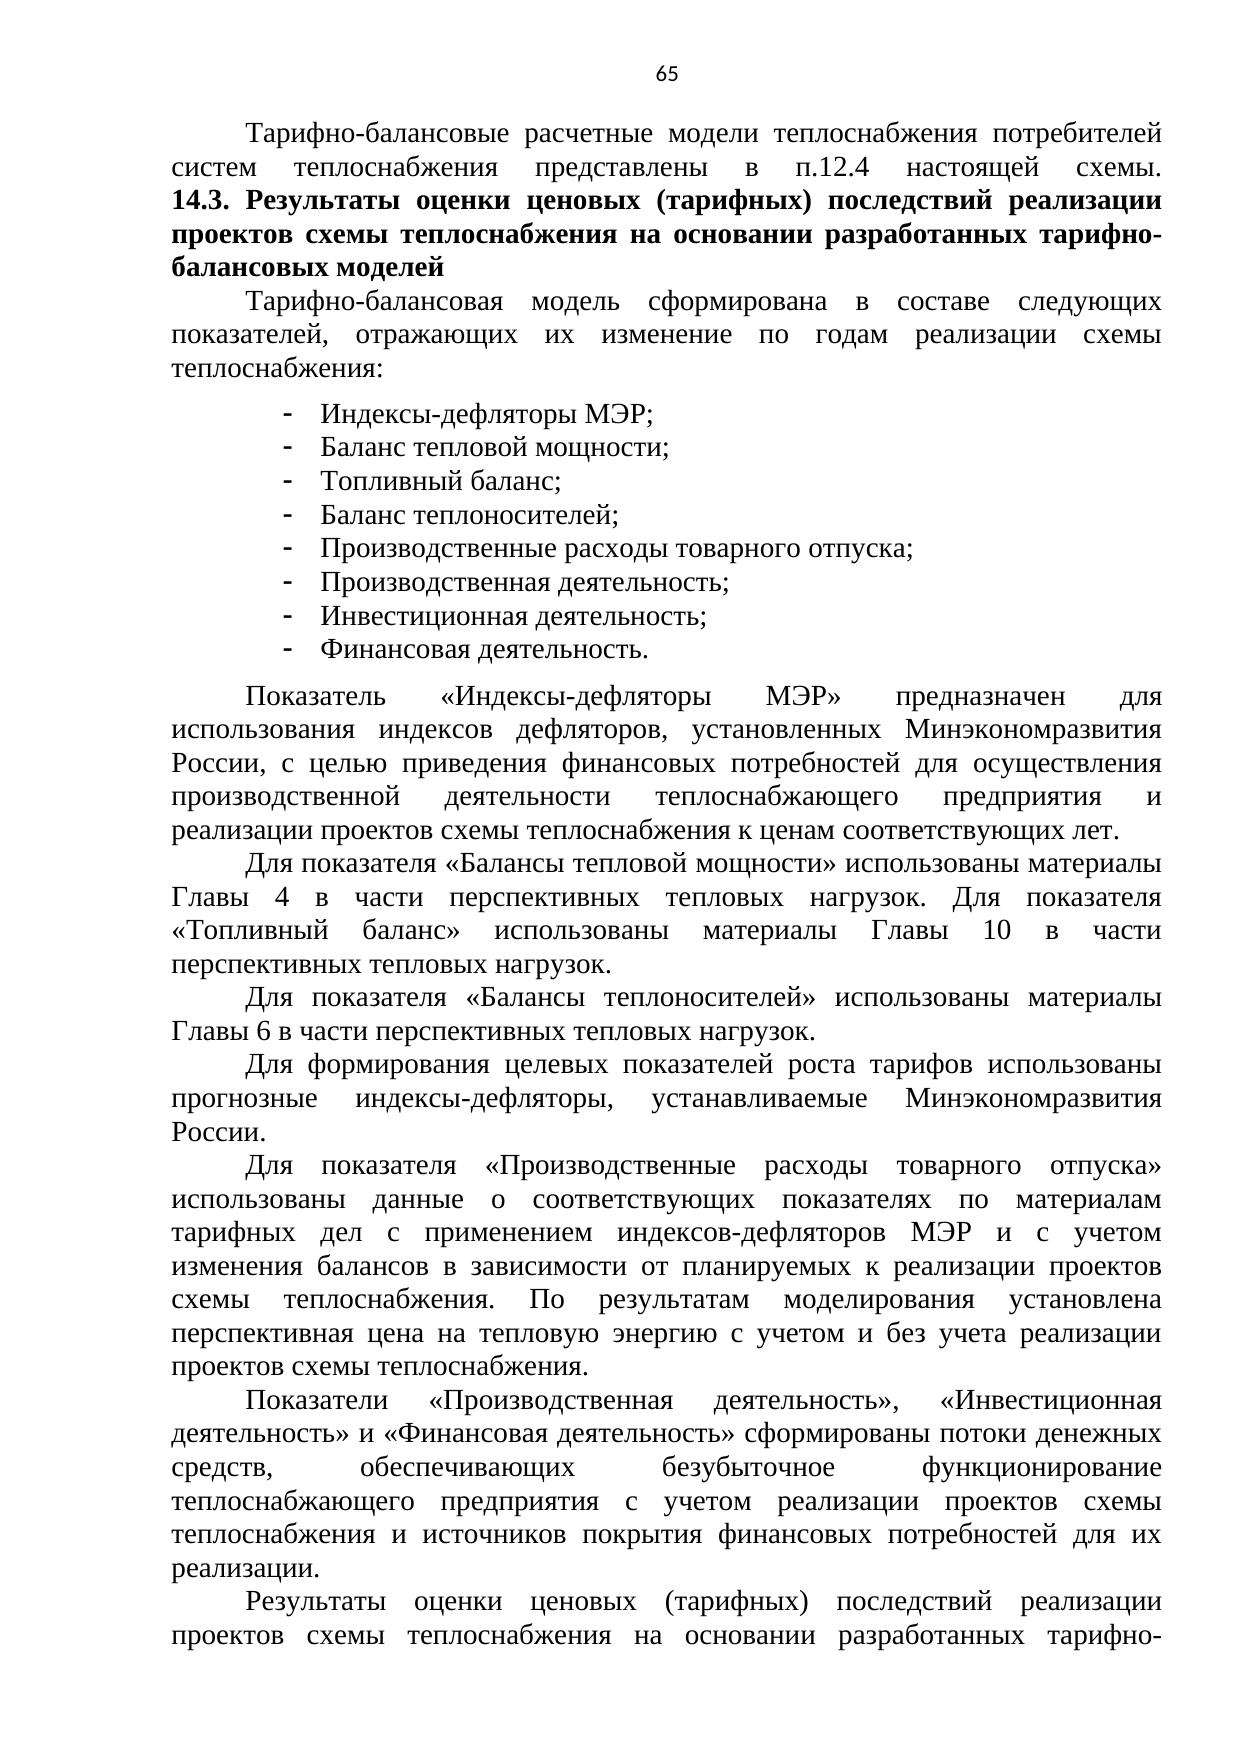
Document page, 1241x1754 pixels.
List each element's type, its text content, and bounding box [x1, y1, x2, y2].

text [171, 1583, 1163, 1650]
list Финансовая деятельность. [283, 631, 1163, 665]
list Баланс тепловой мощности; [283, 429, 1163, 463]
text Показатель «Индексы-дефляторы МЭР» предназначен для использования индексов дефляторов, установленных Минэкономразвития России, с целью приведения финансовых потребностей для осуществления производственной деятельности теплоснабжающего предприятия и реализации проектов схемы теплоснабжения к ценам соответствующих лет. [171, 678, 1163, 845]
list Топливный баланс; [283, 463, 1163, 497]
text Тарифно-балансовые расчетные модели теплоснабжения потребителей систем теплоснабжения представлены в п.12.4 настоящей схемы. 14.3. Результаты оценки ценовых (тарифных) последствий реализации проектов схемы теплоснабжения на основании разработанных тарифно- балансовых моделей [171, 115, 1163, 283]
list Инвестиционная деятельность; [283, 598, 1163, 631]
text Для показателя «Балансы теплоносителей» использованы материалы Главы 6 в части перспективных тепловых нагрузок. [171, 979, 1163, 1047]
list Производственная деятельность; [283, 564, 1163, 598]
text Показатели «Производственная деятельность», «Инвестиционная деятельность» и «Финансовая деятельность» сформированы потоки денежных средств, обеспечивающих безубыточное функционирование теплоснабжающего предприятия с учетом реализации проектов схемы теплоснабжения и источников покрытия финансовых потребностей для их реализации. [171, 1382, 1163, 1583]
list Баланс теплоносителей; [283, 497, 1163, 531]
text Для показателя «Балансы тепловой мощности» использованы материалы Главы 4 в части перспективных тепловых нагрузок. Для показателя «Топливный баланс» использованы материалы Главы 10 в части перспективных тепловых нагрузок. [171, 845, 1163, 979]
list Индексы-дефляторы МЭР; [283, 396, 1163, 429]
text Тарифно-балансовая модель сформирована в составе следующих показателей, отражающих их изменение по годам реализации схемы теплоснабжения: [171, 283, 1163, 383]
text Для показателя «Производственные расходы товарного отпуска» использованы данные о соответствующих показателях по материалам тарифных дел с применением индексов-дефляторов МЭР и с учетом изменения балансов в зависимости от планируемых к реализации проектов схемы теплоснабжения. По результатам моделирования установлена перспективная цена на тепловую энергию с учетом и без учета реализации проектов схемы теплоснабжения. [171, 1147, 1163, 1382]
text Для формирования целевых показателей роста тарифов использованы прогнозные индексы-дефляторы, устанавливаемые Минэкономразвития России. [171, 1047, 1163, 1147]
list Производственные расходы товарного отпуска; [283, 531, 1163, 564]
